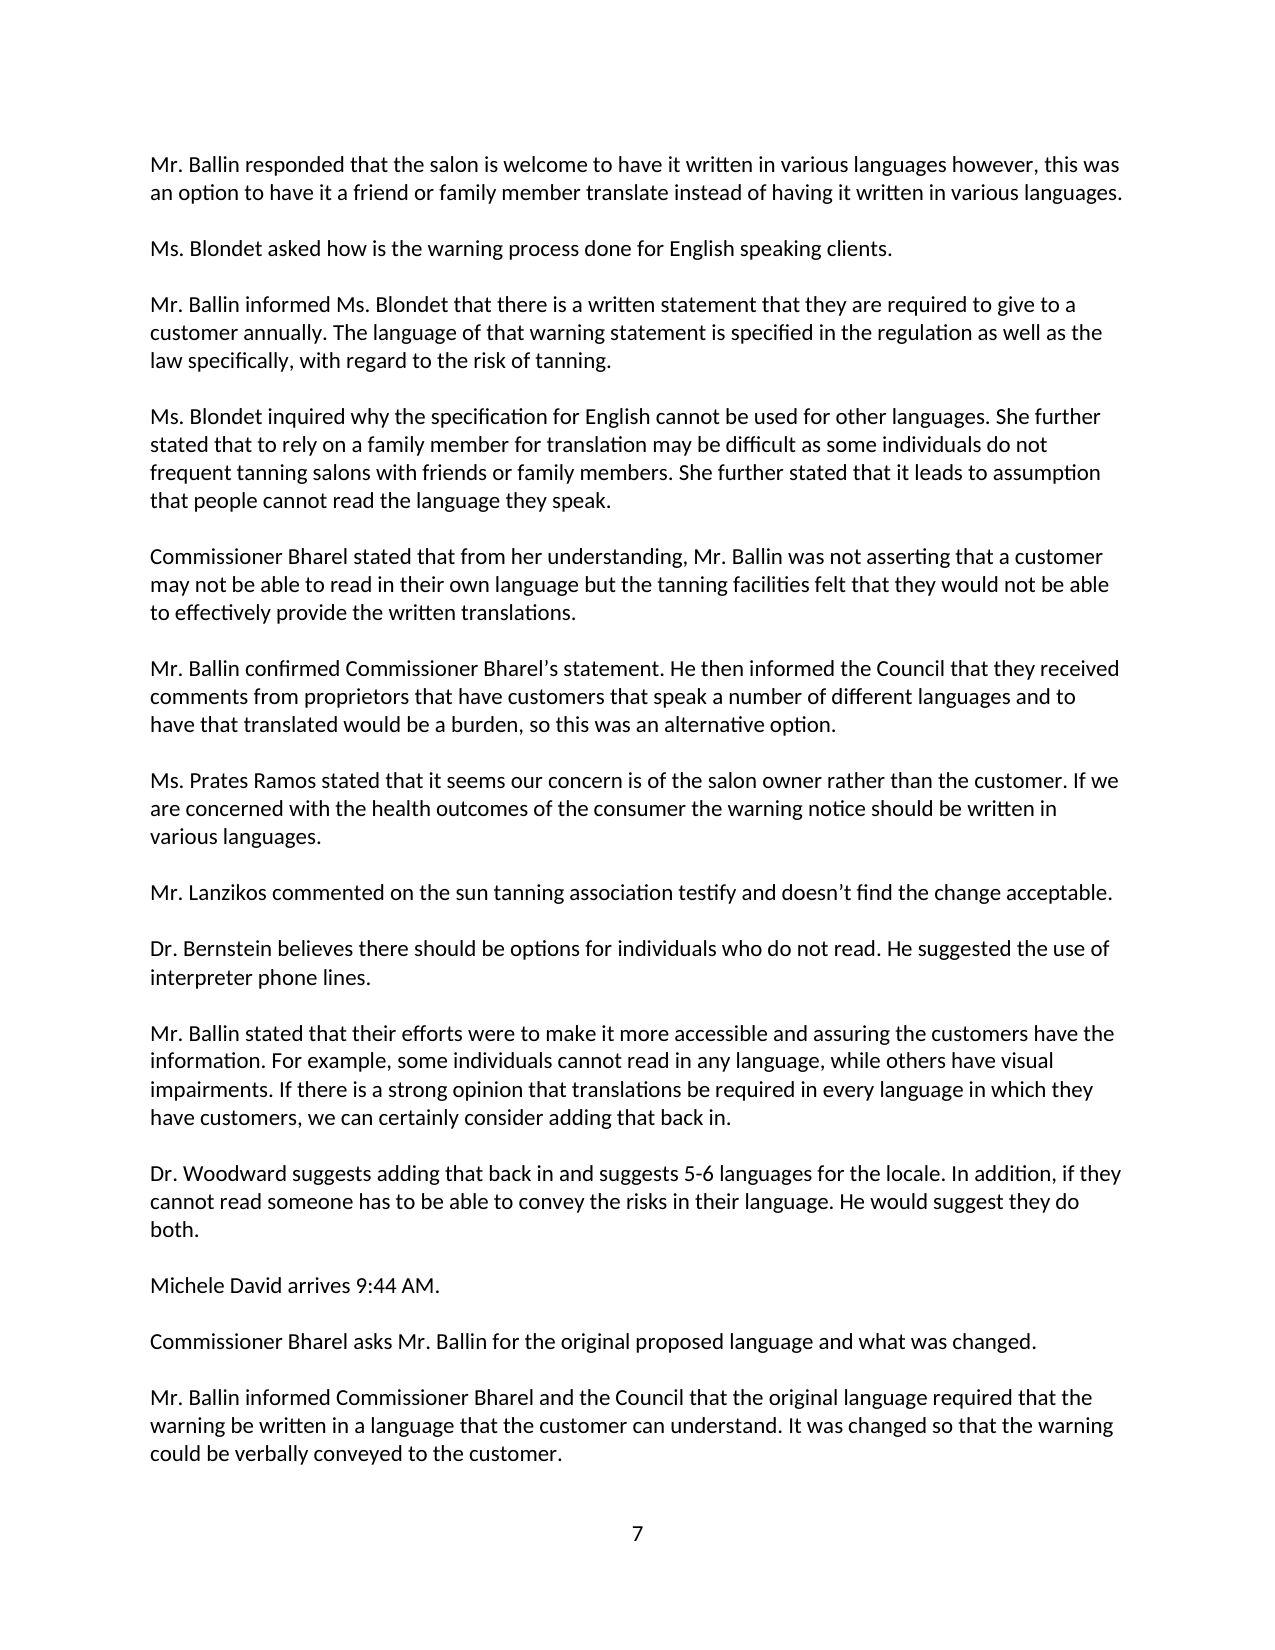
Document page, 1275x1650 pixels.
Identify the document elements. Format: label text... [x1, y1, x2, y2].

text Mr. Ballin informed Commissioner Bharel and the Council that the original language required that the warning be written in a language that the customer can understand. It was changed so that the warning could be verbally conveyed to the customer. [150, 1383, 1125, 1467]
text Commissioner Bharel stated that from her understanding, Mr. Ballin was not asserting that a customer may not be able to read in their own language but the tanning facilities felt that they would not be able to effectively provide the written translations. [150, 542, 1125, 626]
text Dr. Woodward suggests adding that back in and suggests 5-6 languages for the locale. In addition, if they cannot read someone has to be able to convey the risks in their language. He would suggest they do both. [150, 1159, 1125, 1243]
text Mr. Ballin responded that the salon is welcome to have it written in various languages however, this was an option to have it a friend or family member translate instead of having it written in various languages. [150, 150, 1125, 206]
text Dr. Bernstein believes there should be options for individuals who do not read. He suggested the use of interpreter phone lines. [150, 934, 1125, 991]
text Mr. Ballin informed Ms. Blondet that there is a written statement that they are required to give to a customer annually. The language of that warning statement is specified in the regulation as well as the law specifically, with regard to the risk of tanning. [150, 290, 1125, 374]
text Mr. Ballin confirmed Commissioner Bharel’s statement. He then informed the Council that they received comments from proprietors that have customers that speak a number of different languages and to have that translated would be a burden, so this was an alternative option. [150, 654, 1125, 738]
text Michele David arrives 9:44 AM. [150, 1271, 1125, 1299]
text Mr. Lanzikos commented on the sun tanning association testify and doesn’t find the change acceptable. [150, 878, 1125, 907]
text Ms. Prates Ramos stated that it seems our concern is of the salon owner rather than the customer. If we are concerned with the health outcomes of the consumer the warning notice should be written in various languages. [150, 766, 1125, 851]
text Commissioner Bharel asks Mr. Ballin for the original proposed language and what was changed. [150, 1327, 1125, 1355]
text Mr. Ballin stated that their efforts were to make it more accessible and assuring the customers have the information. For example, some individuals cannot read in any language, while others have visual impairments. If there is a strong opinion that translations be required in every language in which they have customers, we can certainly consider adding that back in. [150, 1019, 1125, 1131]
text Ms. Blondet inquired why the specification for English cannot be used for other languages. She further stated that to rely on a family member for translation may be difficult as some individuals do not frequent tanning salons with friends or family members. She further stated that it leads to assumption that people cannot read the language they speak. [150, 402, 1125, 514]
text Ms. Blondet asked how is the warning process done for English speaking clients. [150, 234, 1125, 262]
